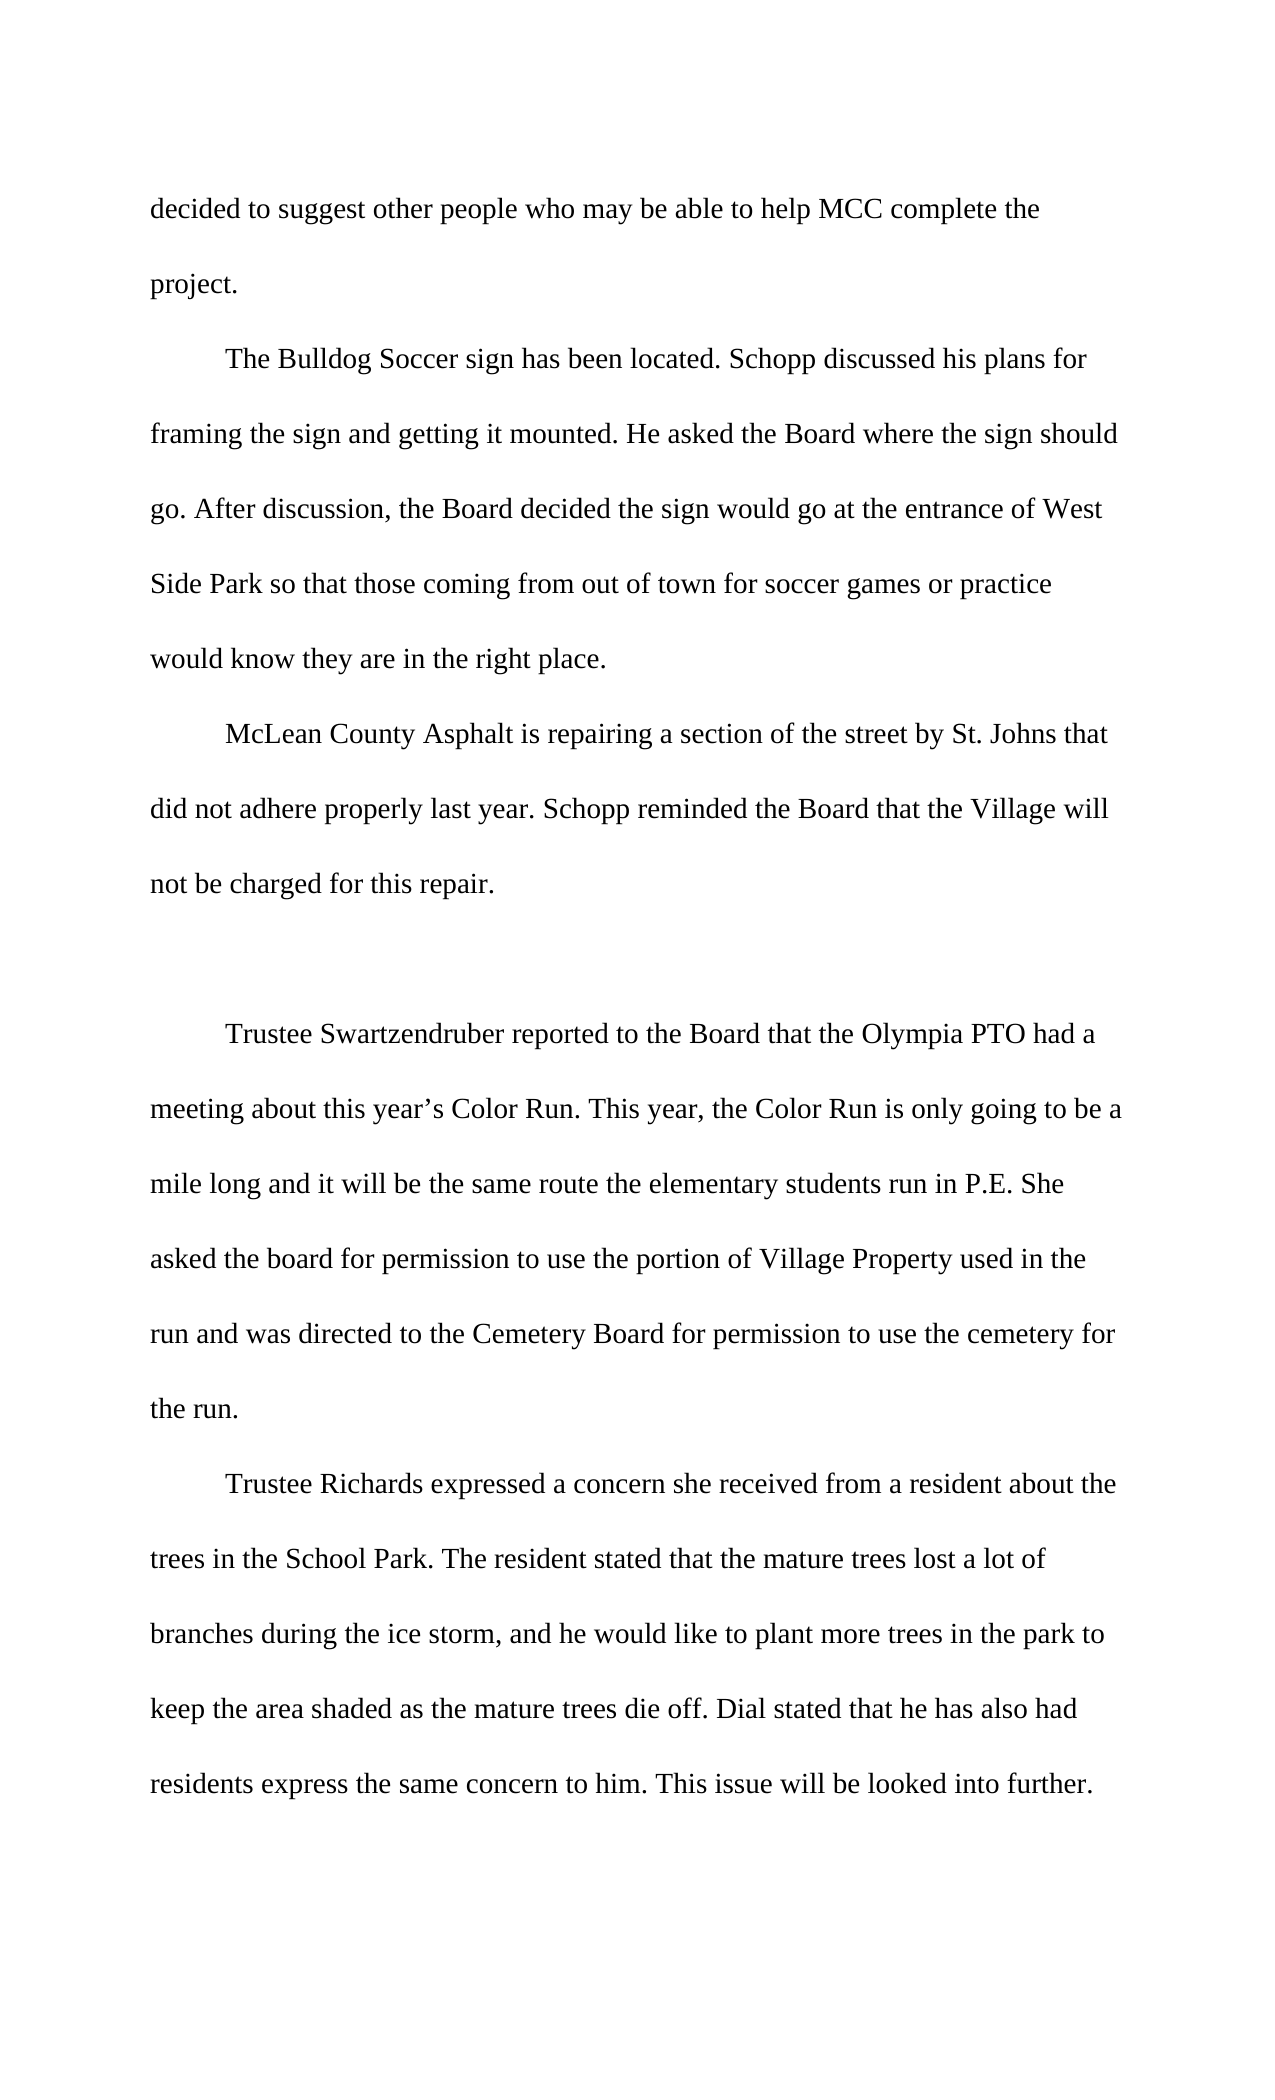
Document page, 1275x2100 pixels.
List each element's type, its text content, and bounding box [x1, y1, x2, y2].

text The Bulldog Soccer sign has been located. Schopp discussed his plans for framing the sign and getting it mounted. He asked the Board where the sign should go. After discussion, the Board decided the sign would go at the entrance of West Side Park so that those coming from out of town for soccer games or practice would know they are in the right place. [150, 300, 1125, 675]
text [150, 150, 1125, 300]
text Trustee Swartzendruber reported to the Board that the Olympia PTO had a meeting about this year’s Color Run. This year, the Color Run is only going to be a mile long and it will be the same route the elementary students run in P.E. She asked the board for permission to use the portion of Village Property used in the run and was directed to the Cemetery Board for permission to use the cemetery for the run. [150, 975, 1125, 1425]
text Trustee Richards expressed a concern she received from a resident about the trees in the School Park. The resident stated that the mature trees lost a lot of branches during the ice storm, and he would like to plant more trees in the park to keep the area shaded as the mature trees die off. Dial stated that he has also had residents express the same concern to him. This issue will be looked into further. [150, 1425, 1125, 1800]
text McLean County Asphalt is repairing a section of the street by St. Johns that did not adhere properly last year. Schopp reminded the Board that the Village will not be charged for this repair. [150, 675, 1125, 900]
